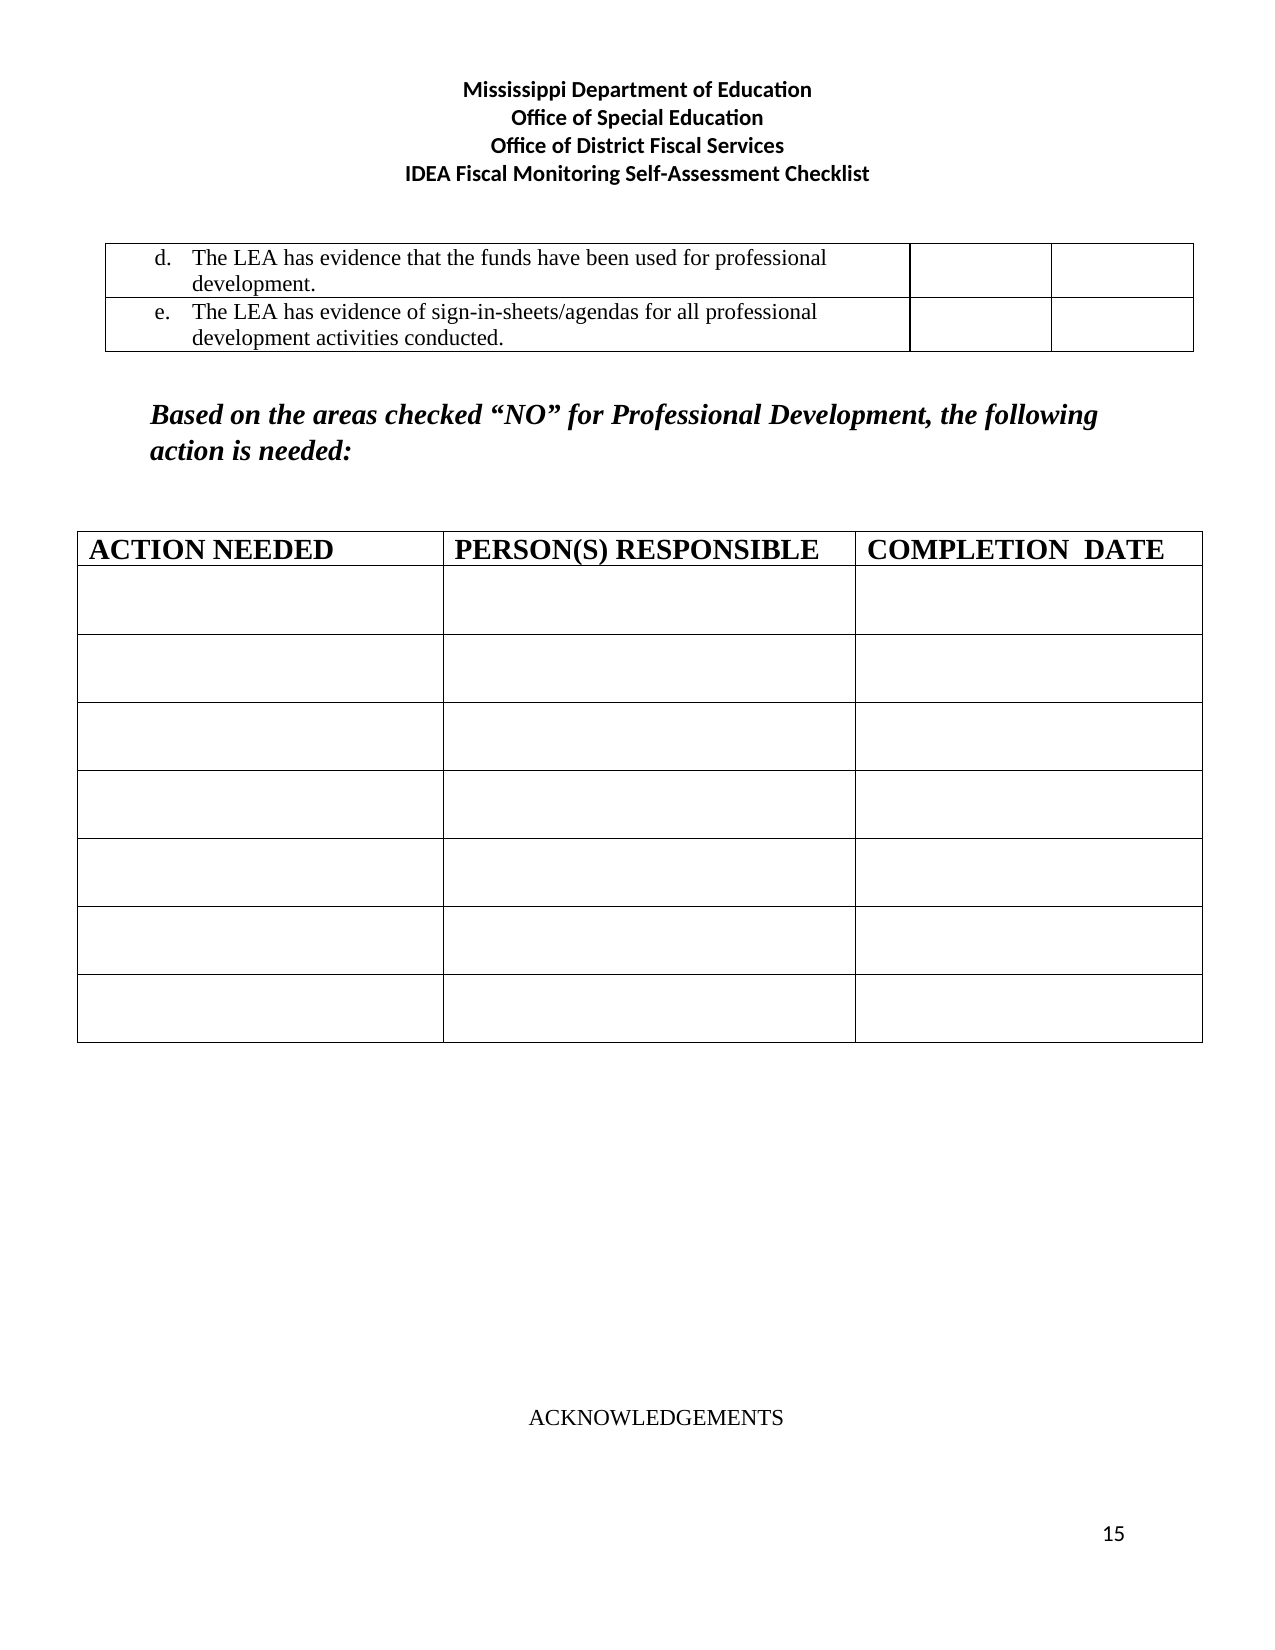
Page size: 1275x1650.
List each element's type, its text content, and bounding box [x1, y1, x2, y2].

table_cell [444, 566, 855, 633]
table_header COMPLETION DATE [856, 532, 1202, 565]
text Based on the areas checked “NO” for Professional Development, the following action is needed: [150, 397, 1125, 466]
table_cell [856, 703, 1202, 770]
table_cell The LEA has evidence that the funds have been used for professional development. [106, 244, 909, 297]
table_cell [78, 975, 443, 1042]
table_header ACTION NEEDED [78, 532, 443, 565]
table_cell [78, 566, 443, 633]
table_cell [1052, 298, 1193, 351]
table_cell [444, 635, 855, 702]
table_cell [78, 907, 443, 974]
table_cell [856, 566, 1202, 633]
table_cell [78, 635, 443, 702]
table_cell [444, 703, 855, 770]
table_cell [911, 244, 1051, 297]
table_cell [78, 839, 443, 906]
table_cell [444, 975, 855, 1042]
table_cell [911, 298, 1051, 351]
table_cell [444, 907, 855, 974]
table_cell [444, 771, 855, 838]
table_cell [856, 975, 1202, 1042]
table_cell [856, 771, 1202, 838]
table_cell [444, 839, 855, 906]
table_cell [78, 771, 443, 838]
table_cell [856, 635, 1202, 702]
table_cell [856, 839, 1202, 906]
table_cell [856, 907, 1202, 974]
text ACKNOWLEDGEMENTS [187, 1404, 1125, 1431]
table_cell [78, 703, 443, 770]
table_cell [1052, 244, 1193, 297]
table_header PERSON(S) RESPONSIBLE [444, 532, 855, 565]
table_cell The LEA has evidence of sign-in-sheets/agendas for all professional development activities conducted. [106, 298, 909, 351]
